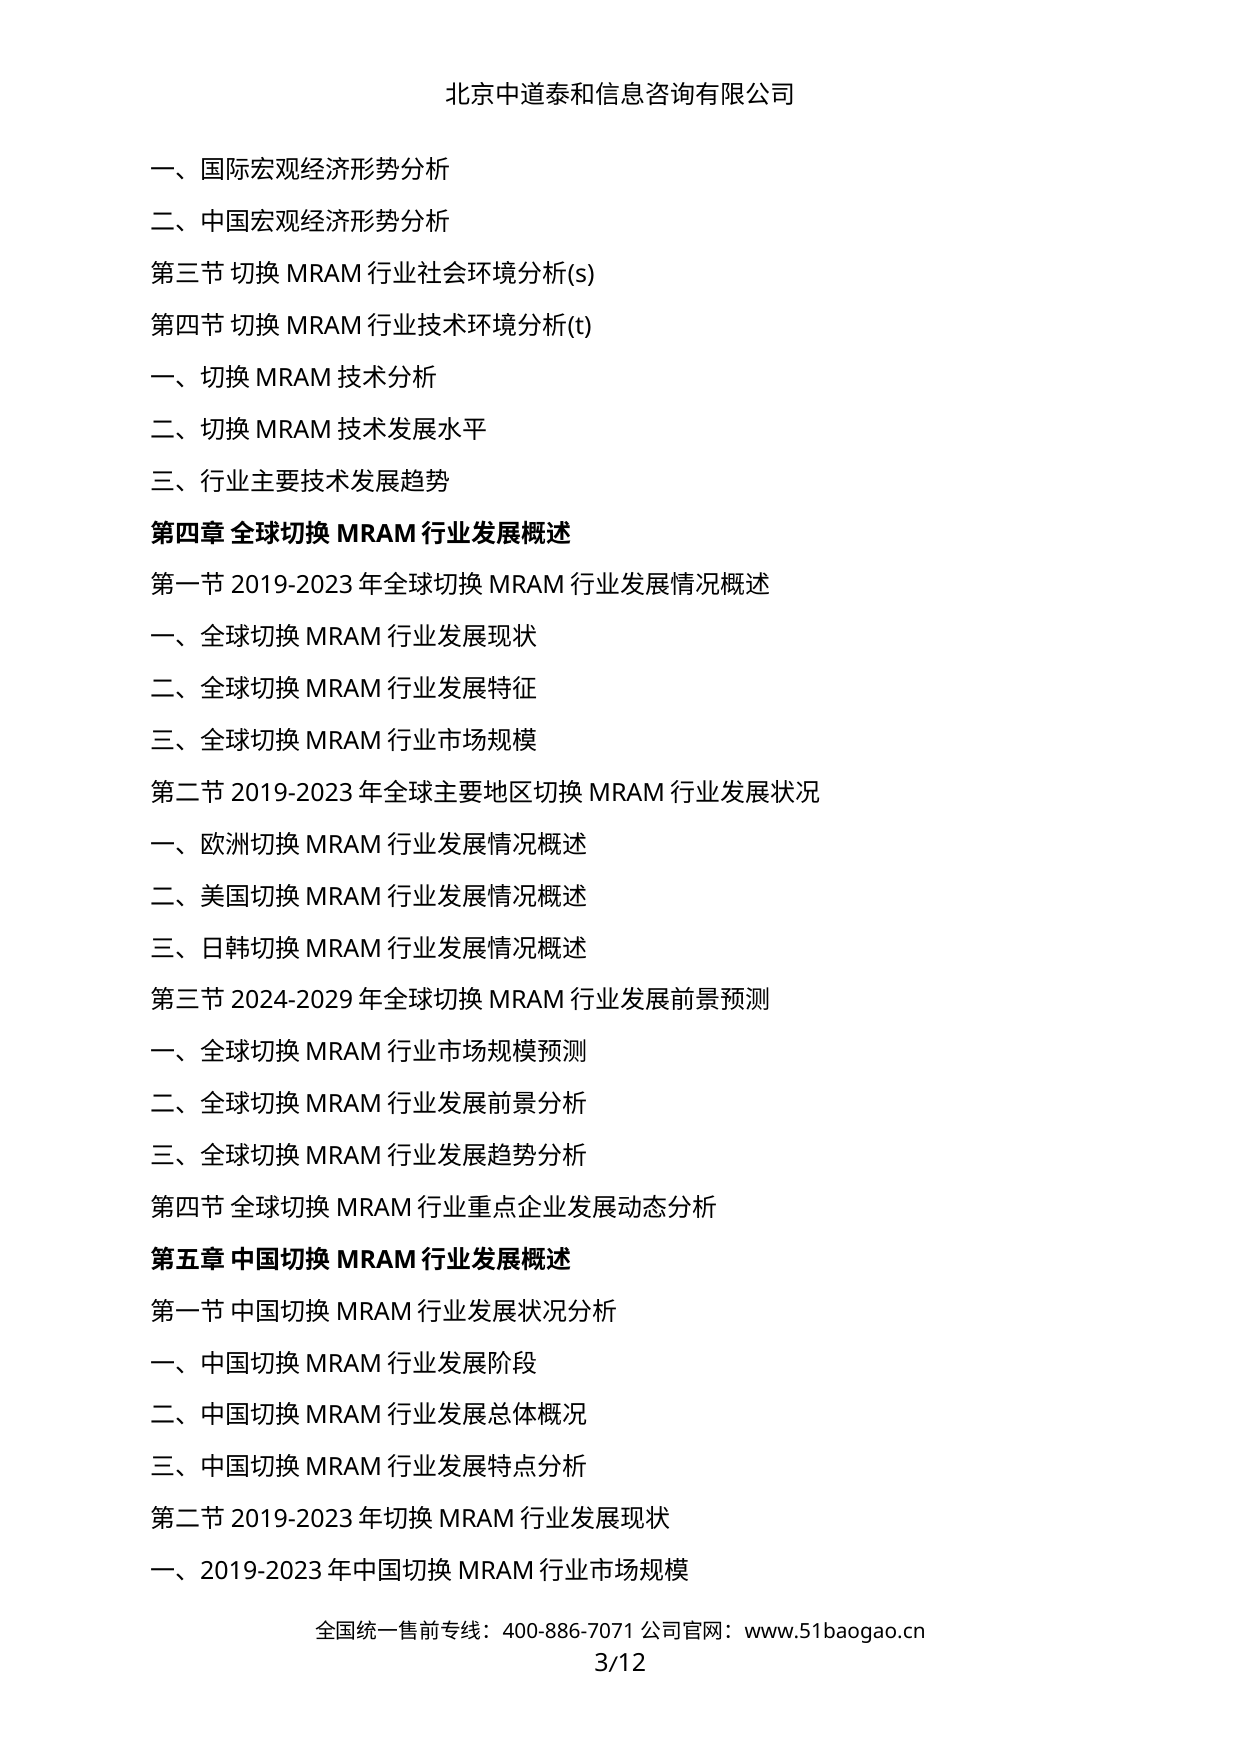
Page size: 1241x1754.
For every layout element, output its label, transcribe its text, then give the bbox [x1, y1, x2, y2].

text 三、日韩切换MRAM行业发展情况概述 [150, 928, 1090, 964]
text 第二节 2019-2023年切换MRAM行业发展现状 [150, 1499, 1090, 1535]
text 一、欧洲切换MRAM行业发展情况概述 [150, 824, 1090, 861]
text 三、行业主要技术发展趋势 [150, 461, 1090, 497]
text 二、全球切换MRAM行业发展前景分析 [150, 1084, 1090, 1120]
text 二、全球切换MRAM行业发展特征 [150, 669, 1090, 705]
text 一、2019-2023年中国切换MRAM行业市场规模 [150, 1551, 1090, 1587]
text 二、美国切换MRAM行业发展情况概述 [150, 876, 1090, 912]
text 第三节 切换MRAM行业社会环境分析(s) [150, 254, 1090, 290]
text 一、切换MRAM技术分析 [150, 357, 1090, 394]
text 一、全球切换MRAM行业市场规模预测 [150, 1032, 1090, 1068]
text 第四节 全球切换MRAM行业重点企业发展动态分析 [150, 1187, 1090, 1224]
text 三、全球切换MRAM行业发展趋势分析 [150, 1136, 1090, 1172]
text 第五章 中国切换MRAM行业发展概述 [150, 1239, 1090, 1276]
text 第三节 2024-2029年全球切换MRAM行业发展前景预测 [150, 980, 1090, 1016]
text 三、中国切换MRAM行业发展特点分析 [150, 1447, 1090, 1483]
text 第四节 切换MRAM行业技术环境分析(t) [150, 306, 1090, 342]
text 第一节 中国切换MRAM行业发展状况分析 [150, 1291, 1090, 1327]
text 三、全球切换MRAM行业市场规模 [150, 721, 1090, 757]
text 第二节 2019-2023年全球主要地区切换MRAM行业发展状况 [150, 772, 1090, 809]
text 二、中国宏观经济形势分析 [150, 202, 1090, 238]
text 一、中国切换MRAM行业发展阶段 [150, 1343, 1090, 1379]
text 一、全球切换MRAM行业发展现状 [150, 617, 1090, 653]
text 第一节 2019-2023年全球切换MRAM行业发展情况概述 [150, 565, 1090, 601]
text 二、切换MRAM技术发展水平 [150, 409, 1090, 446]
text 一、国际宏观经济形势分析 [150, 150, 1090, 186]
text 第四章 全球切换MRAM行业发展概述 [150, 513, 1090, 549]
text 二、中国切换MRAM行业发展总体概况 [150, 1395, 1090, 1431]
